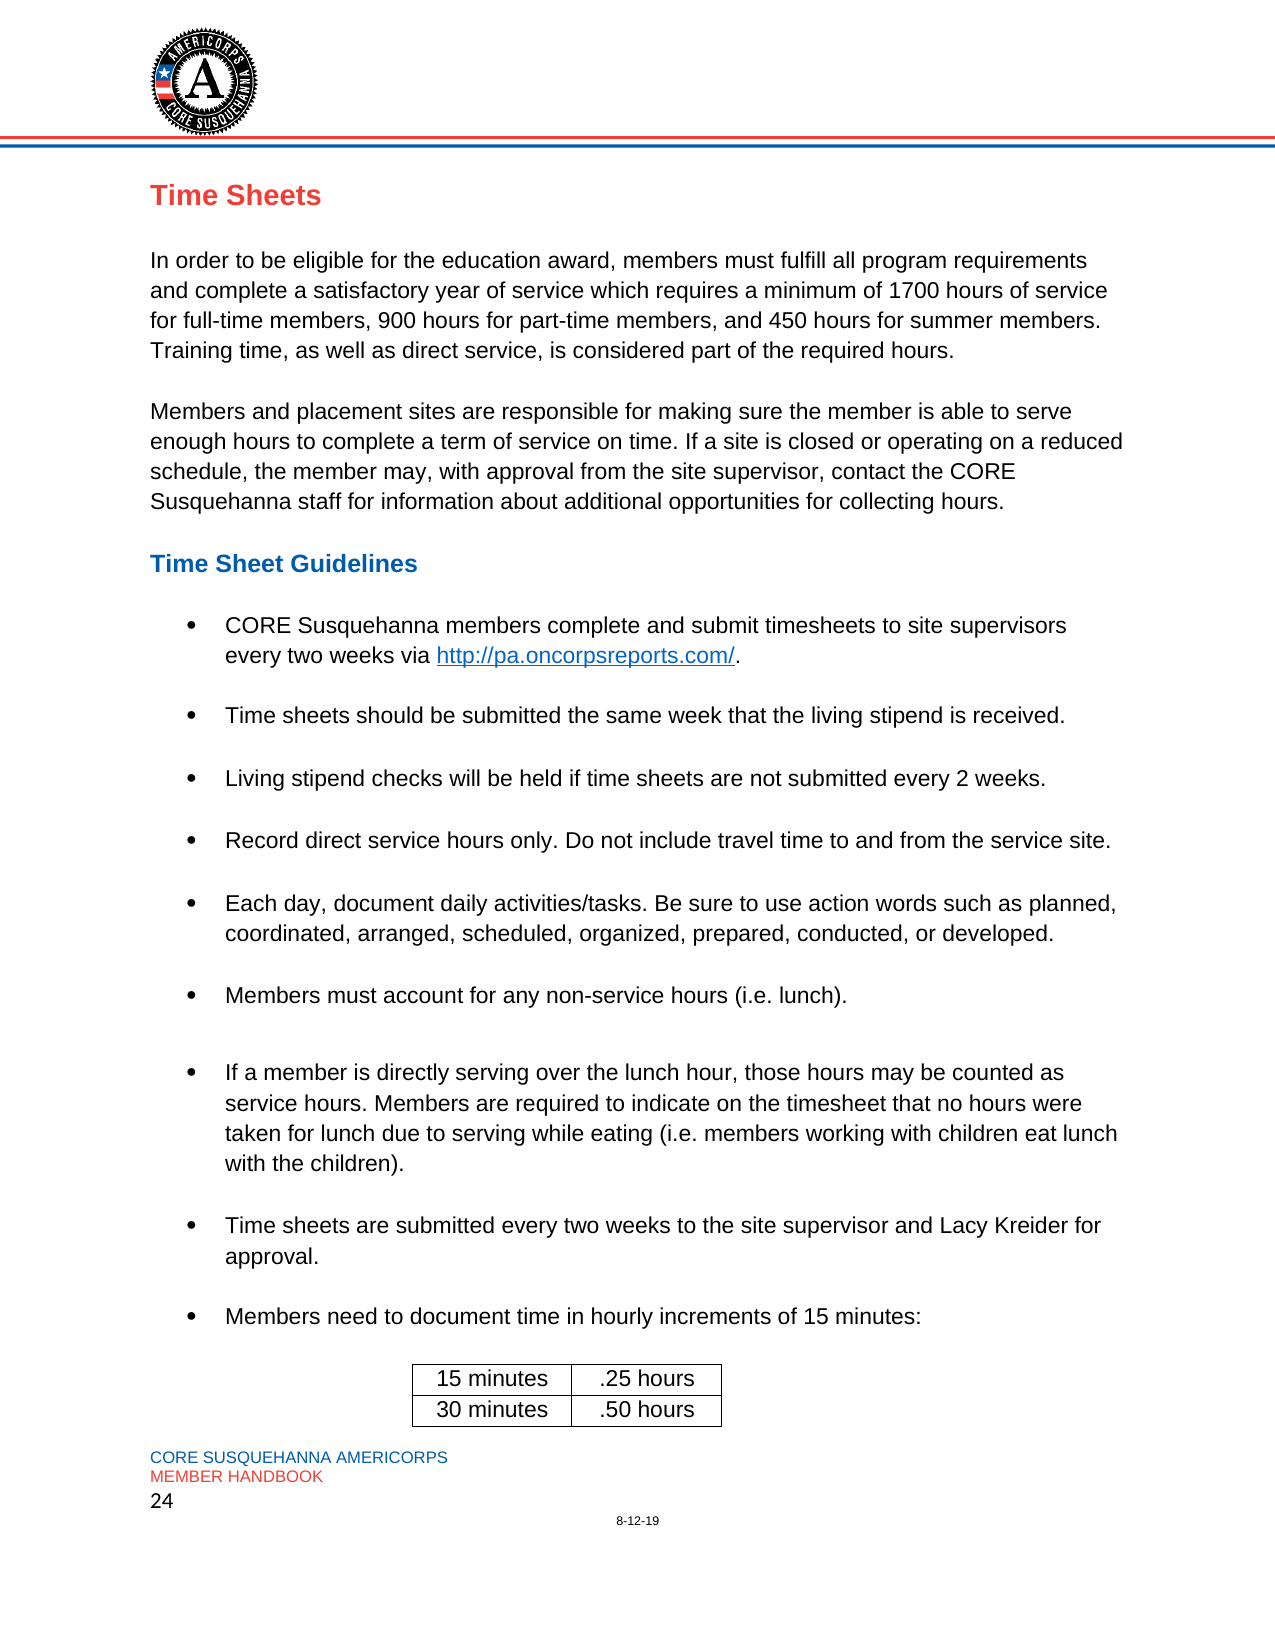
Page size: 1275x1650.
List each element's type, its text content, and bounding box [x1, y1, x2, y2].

list CORE Susquehanna members complete and submit timesheets to site supervisors every two weeks via http://pa.oncorpsreports.com/. [187, 612, 1125, 668]
table_header .25 hours [572, 1365, 721, 1395]
text In order to be eligible for the education award, members must fulfill all program requirements and complete a satisfactory year of service which requires a minimum of 1700 hours of service for full-time members, 900 hours for part-time members, and 450 hours for summer members. Training time, as well as direct service, is considered part of the required hours. [150, 247, 1125, 363]
subtitle Time Sheets [150, 178, 1125, 211]
list Record direct service hours only. Do not include travel time to and from the service site. [187, 827, 1125, 854]
picture [150, 27, 258, 136]
table_cell 30 minutes [413, 1396, 571, 1426]
table_cell .50 hours [572, 1396, 721, 1426]
list If a member is directly serving over the lunch hour, those hours may be counted as service hours. Members are required to indicate on the timesheet that no hours were taken for lunch due to serving while eating (i.e. members working with children eat lunch with the children). [187, 1059, 1125, 1176]
subtitle Time Sheet Guidelines [150, 549, 1125, 577]
table_header 15 minutes [413, 1365, 571, 1395]
list Time sheets are submitted every two weeks to the site supervisor and Lacy Kreider for approval. [187, 1212, 1125, 1269]
list Living stipend checks will be held if time sheets are not submitted every 2 weeks. [187, 765, 1125, 791]
list Members must account for any non-service hours (i.e. lunch). [187, 982, 1125, 1009]
list Time sheets should be submitted the same week that the living stipend is received. [187, 702, 1125, 729]
list Members need to document time in hourly increments of 15 minutes: [187, 1303, 1125, 1329]
text Members and placement sites are responsible for making sure the member is able to serve enough hours to complete a term of service on time. If a site is closed or operating on a reduced schedule, the member may, with approval from the site supervisor, contact the CORE Susquehanna staff for information about additional opportunities for collecting hours. [150, 398, 1125, 514]
list Each day, document daily activities/tasks. Be sure to use action words such as planned, coordinated, arranged, scheduled, organized, prepared, conducted, or developed. [187, 890, 1125, 946]
